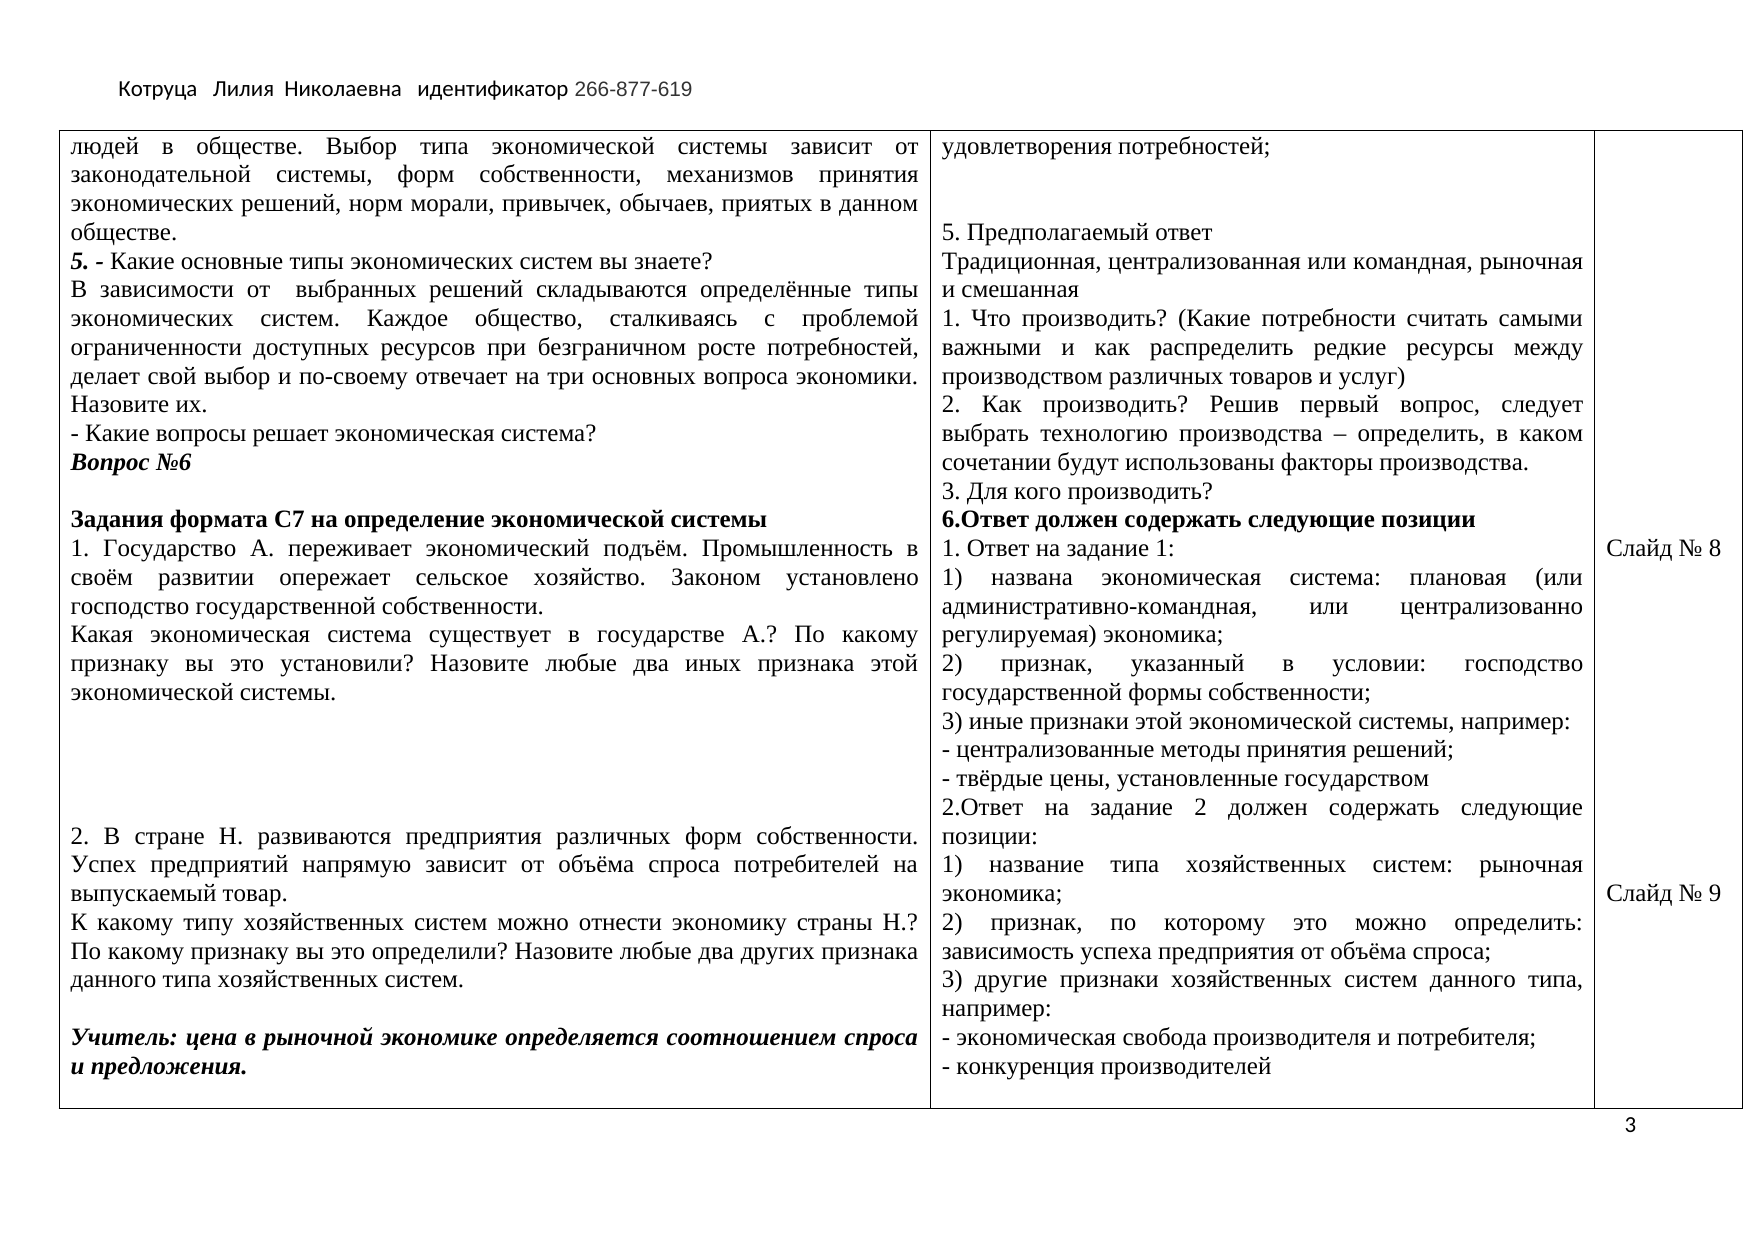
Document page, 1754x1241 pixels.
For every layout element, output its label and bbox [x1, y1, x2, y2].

table_cell [1595, 131, 1742, 1108]
table_cell [60, 131, 930, 1108]
table_cell [931, 131, 1594, 1108]
